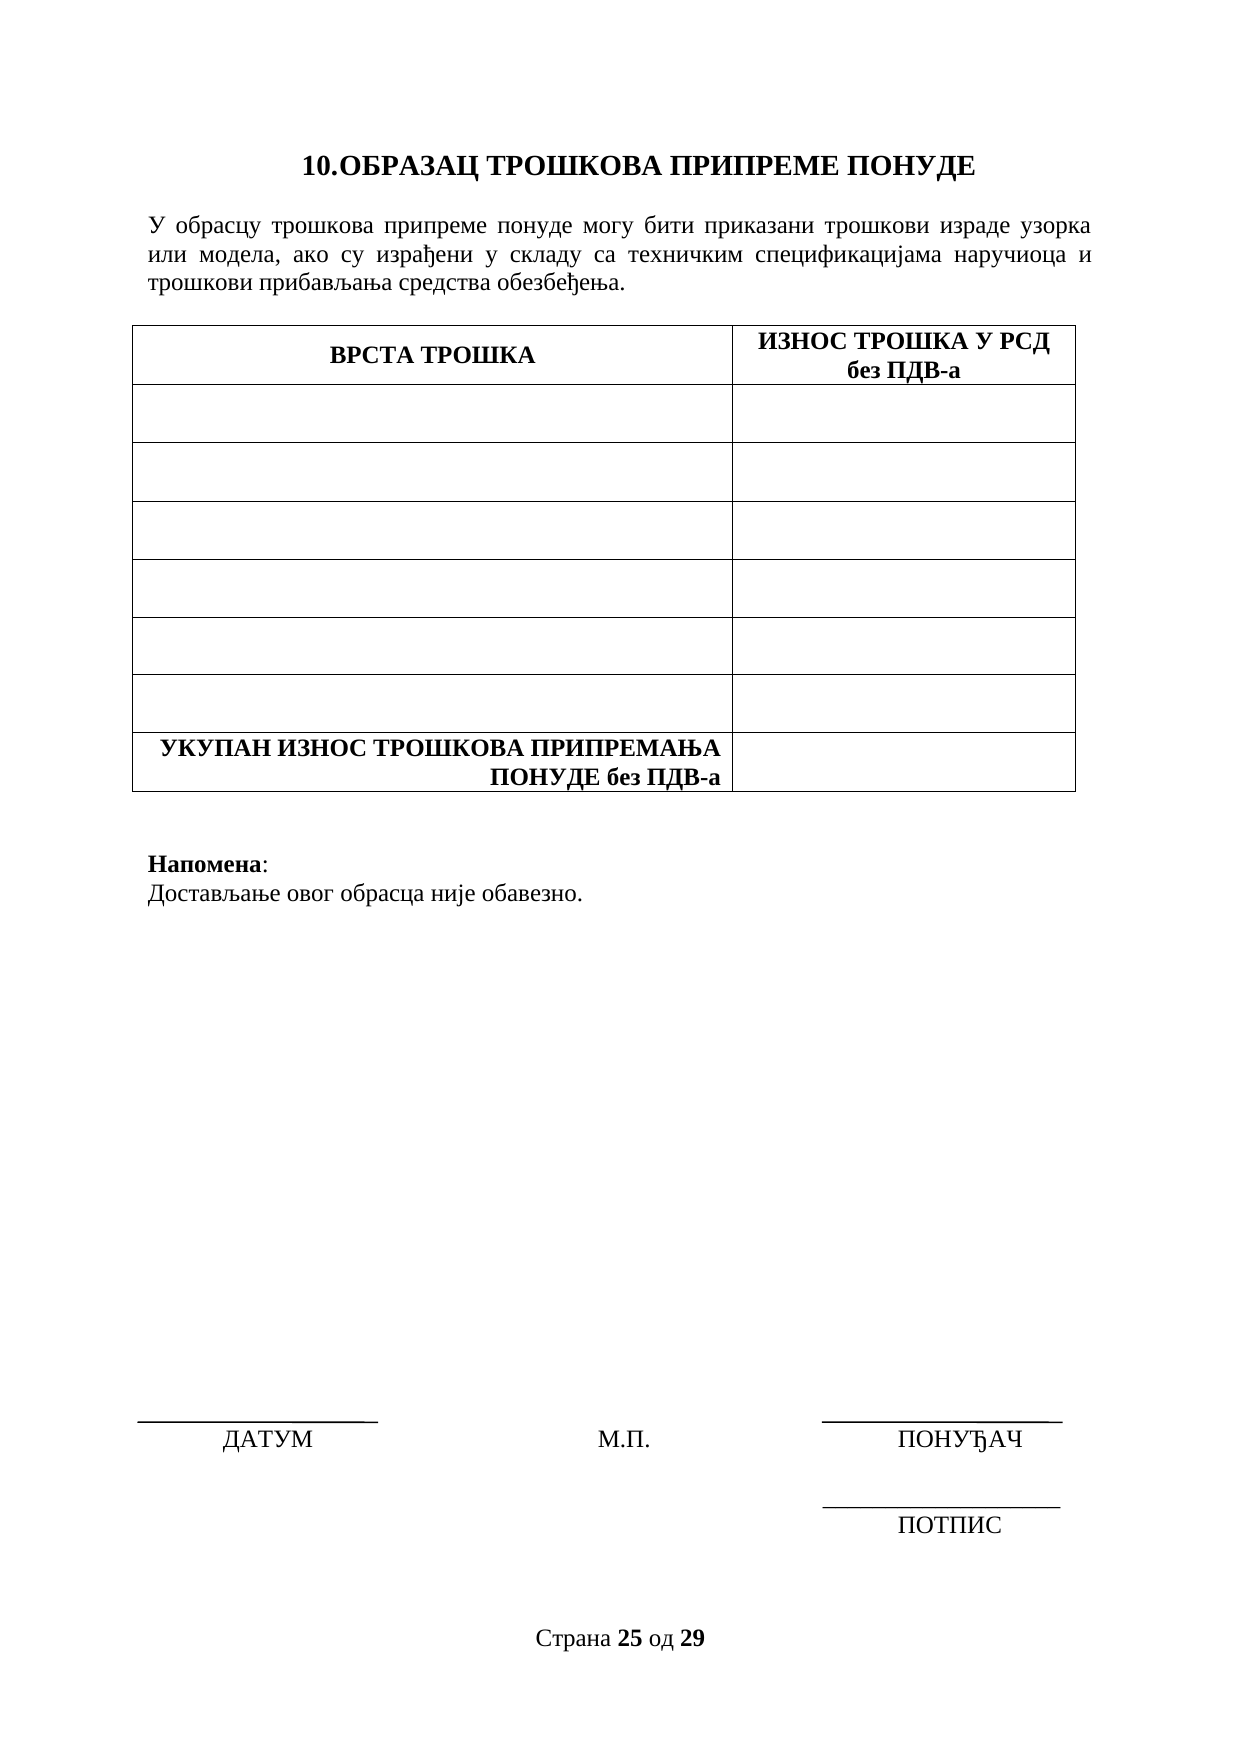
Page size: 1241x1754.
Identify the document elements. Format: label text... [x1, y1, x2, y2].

table_cell [133, 560, 732, 617]
table_cell [133, 385, 732, 442]
table_cell [133, 675, 732, 732]
table_cell [133, 502, 732, 559]
table_cell [733, 443, 1075, 501]
table_cell [733, 385, 1075, 442]
text ___________________ [148, 1482, 1092, 1510]
table_cell [733, 675, 1075, 732]
table_cell УКУПАН ИЗНОС ТРОШКОВА ПРИПРЕМАЊА ПОНУДЕ без ПДВ-а [133, 733, 732, 791]
table_header ВРСТА ТРОШКА [133, 326, 732, 383]
text ДАТУМ М.П. ПОНУЂАЧ [148, 1424, 1092, 1453]
table_cell [133, 443, 732, 501]
table_cell [733, 502, 1075, 559]
text У обрасцу трошкова припреме понуде могу бити приказани трошкови израде узорка или модела, ако су израђени у складу са техничким спецификацијама наручиоца и трошкови прибављања средства обезбеђења. [148, 210, 1092, 296]
table_cell [733, 733, 1075, 791]
table_cell [733, 618, 1075, 674]
table_header ИЗНОС ТРОШКА У РСД без ПДВ-а [733, 326, 1075, 383]
table_cell [733, 560, 1075, 617]
subtitle ОБРАЗАЦ ТРОШКОВА ПРИПРЕМЕ ПОНУДЕ [185, 148, 1092, 181]
text Напомена: [148, 849, 1092, 878]
text ПОТПИС [148, 1510, 1092, 1539]
table_cell [133, 618, 732, 674]
text Достављање овог обрасца није обавезно. [148, 878, 1092, 907]
